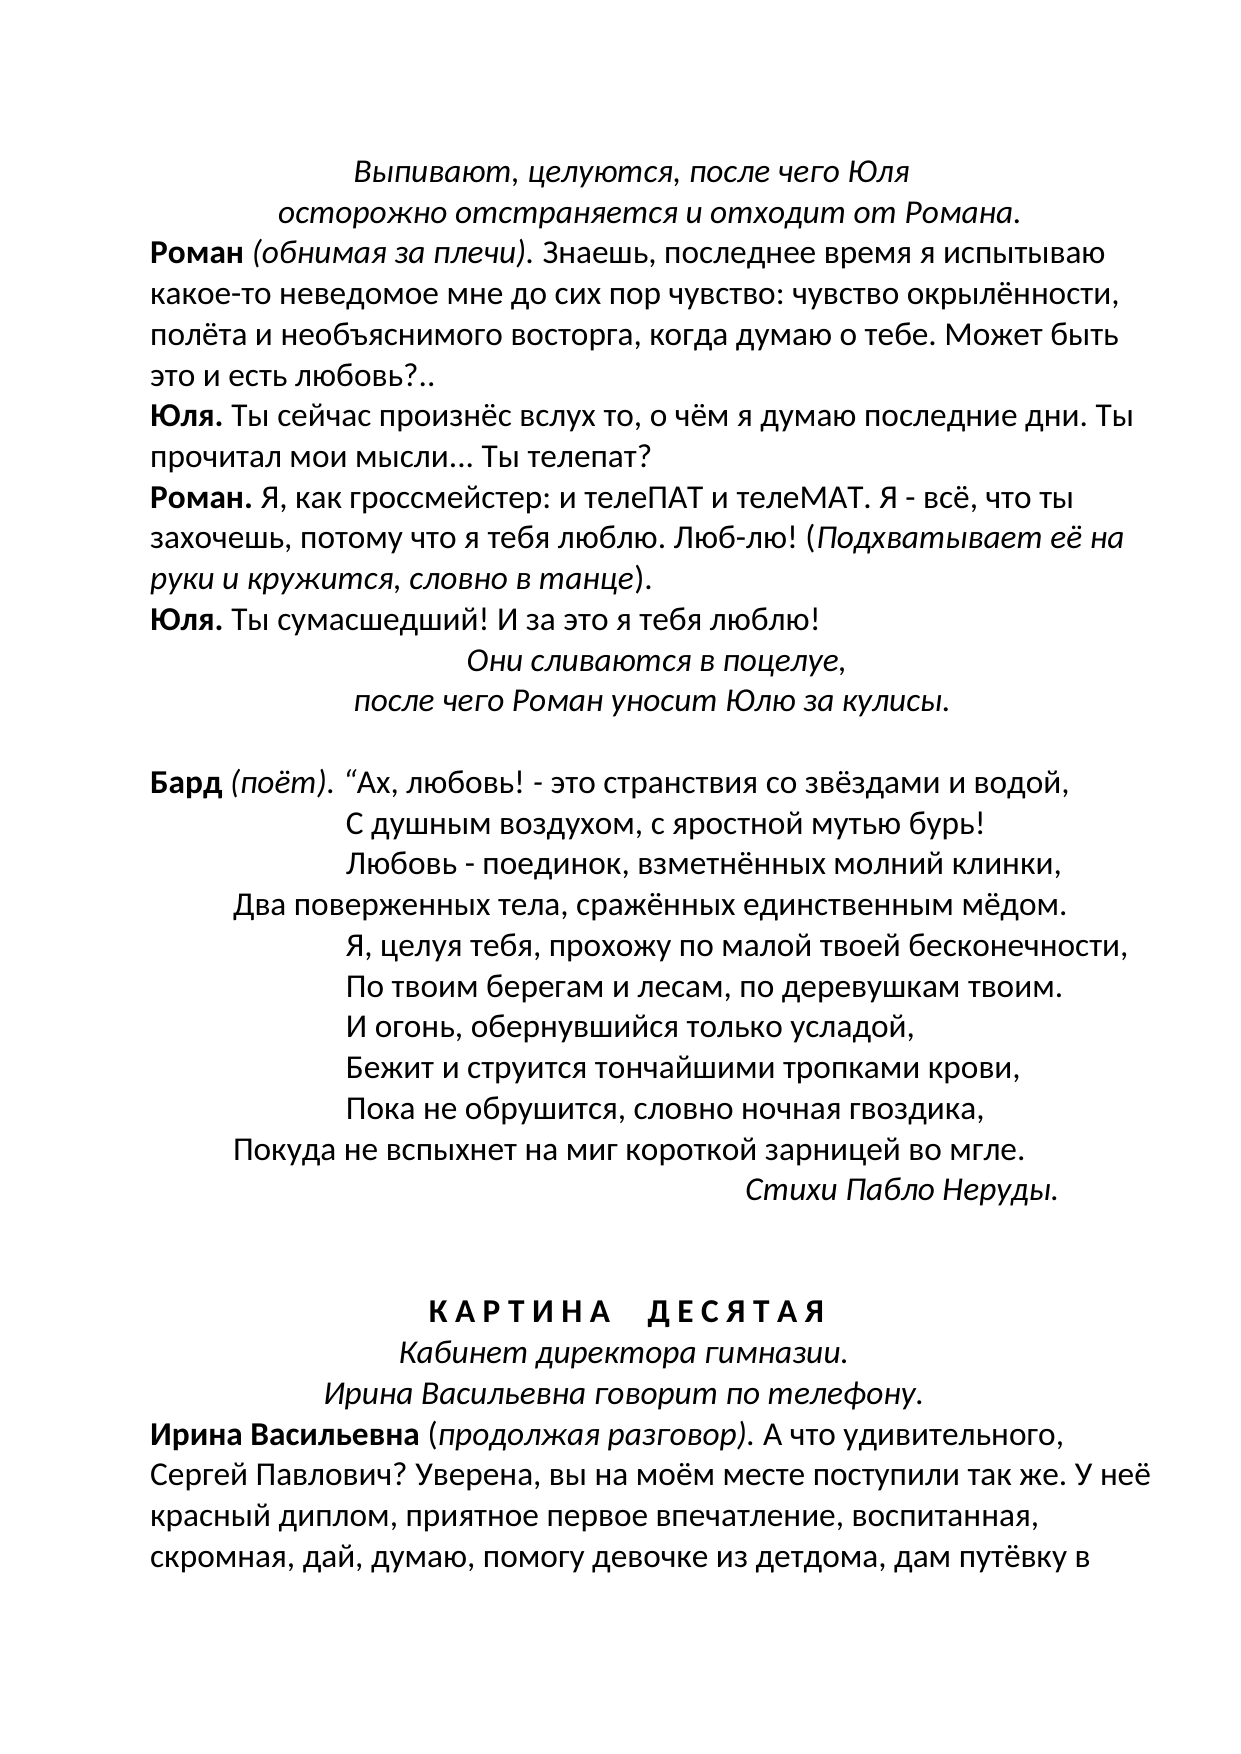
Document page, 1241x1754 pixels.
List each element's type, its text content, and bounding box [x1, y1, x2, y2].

text С душным воздухом, с яростной мутью бурь! [150, 802, 1153, 842]
text Кабинет директора гимназии. [150, 1331, 1153, 1372]
text Роман (обнимая за плечи). Знаешь, последнее время я испытываю какое-то неведомое мне до сих пор чувство: чувство окрылённости, полёта и необъяснимого восторга, когда думаю о тебе. Может быть это и есть любовь?.. [150, 231, 1153, 394]
text Бард (поёт). “Ах, любовь! - это странствия со звёздами и водой, [150, 761, 1153, 802]
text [150, 1413, 1153, 1576]
text Бежит и струится тончайшими тропками крови, [150, 1046, 1153, 1087]
text Юля. Ты сумасшедший! И за это я тебя люблю! [150, 598, 1153, 639]
text Роман. Я, как гроссмейстер: и телеПАТ и телеМАТ. Я - всё, что ты захочешь, потому что я тебя люблю. Люб-лю! (Подхватывает её на руки и кружится, словно в танце). [150, 476, 1153, 598]
text Два поверженных тела, сражённых единственным мёдом. [150, 883, 1153, 924]
text Ирина Васильевна говорит по телефону. [150, 1372, 1153, 1413]
text И огонь, обернувшийся только усладой, [150, 1005, 1153, 1046]
text К А Р Т И Н А Д Е С Я Т А Я [150, 1290, 1153, 1331]
text Стихи Пабло Неруды. [150, 1168, 1153, 1209]
text Юля. Ты сейчас произнёс вслух то, о чём я думаю последние дни. Ты прочитал мои мысли... Ты телепат? [150, 394, 1153, 476]
text По твоим берегам и лесам, по деревушкам твоим. [150, 964, 1153, 1005]
text Выпивают, целуются, после чего Юля [150, 150, 1153, 191]
text после чего Роман уносит Юлю за кулисы. [150, 679, 1153, 720]
text осторожно отстраняется и отходит от Романа. [150, 191, 1153, 231]
text Они сливаются в поцелуе, [150, 639, 1153, 679]
text Любовь - поединок, взметнённых молний клинки, [150, 842, 1153, 883]
text Покуда не вспыхнет на миг короткой зарницей во мгле. [150, 1127, 1153, 1168]
text Я, целуя тебя, прохожу по малой твоей бесконечности, [150, 924, 1153, 964]
text Пока не обрушится, словно ночная гвоздика, [150, 1087, 1153, 1127]
